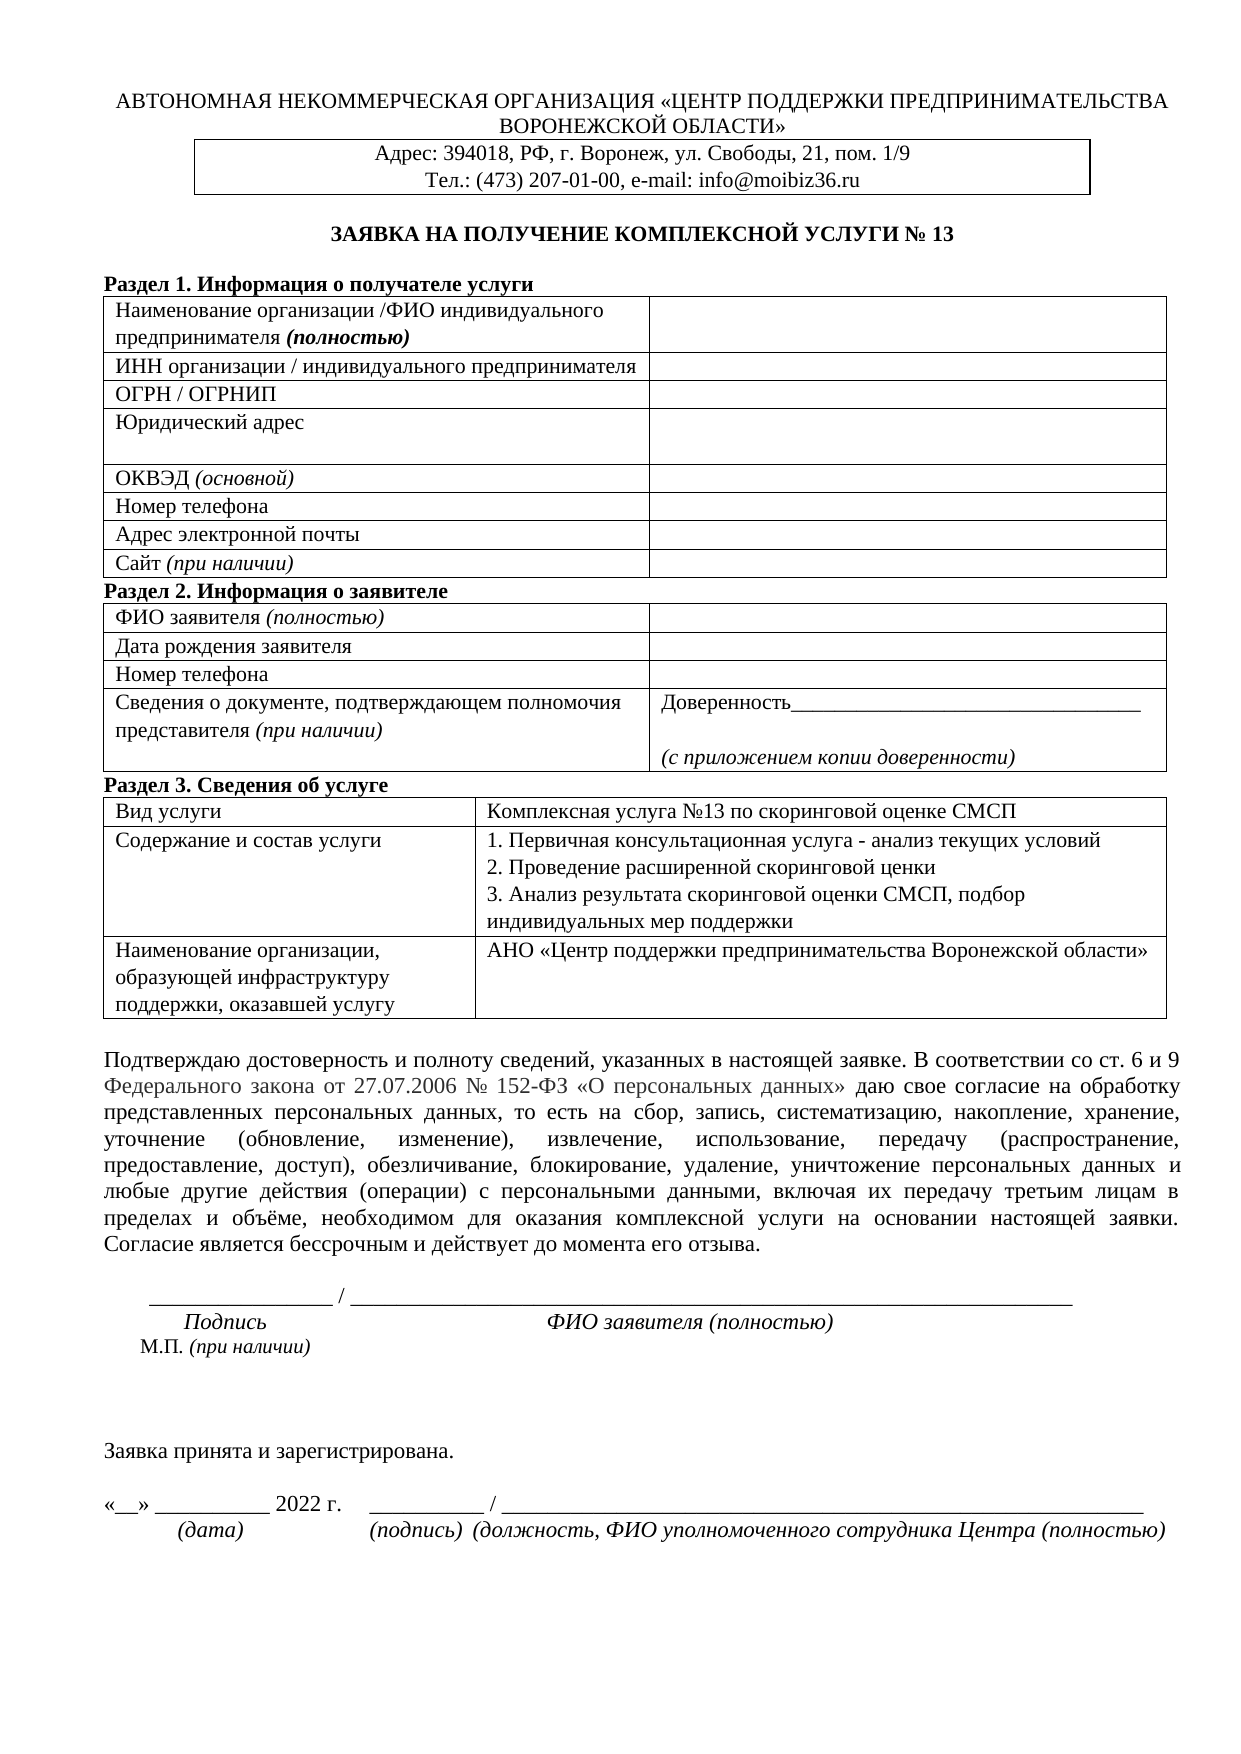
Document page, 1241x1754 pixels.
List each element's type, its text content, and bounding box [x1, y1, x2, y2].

table_cell ОКВЭД (основной) [104, 465, 649, 492]
text (дата) (подпись) (должность, ФИО уполномоченного сотрудника Центра (полностью) [103, 1517, 1181, 1543]
table_cell [650, 353, 1166, 380]
table_header ФИО заявителя (полностью) [104, 604, 649, 632]
table_cell [650, 521, 1166, 549]
table_cell Сайт (при наличии) [104, 550, 649, 577]
table_header [650, 604, 1166, 632]
table_cell [650, 661, 1166, 688]
table_cell [650, 409, 1166, 464]
table_cell Номер телефона [104, 661, 649, 688]
table_header Наименование организации /ФИО индивидуального предпринимателя (полностью) [104, 297, 649, 352]
table_header Вид услуги [104, 798, 475, 826]
table_cell Содержание и состав услуги [104, 827, 475, 936]
table_cell Номер телефона [104, 493, 649, 520]
text «__» __________ 2022 г. __________ / ________________________________________________________ [103, 1490, 1181, 1517]
table_cell АНО «Центр поддержки предпринимательства Воронежской области» [476, 937, 1166, 1018]
text Раздел 2. Информация о заявителе [103, 578, 1181, 603]
table_cell Юридический адрес [104, 409, 649, 464]
table_cell Доверенность________________________________ (с приложением копии доверенности) [650, 689, 1166, 771]
table_cell [650, 633, 1166, 660]
table_cell ИНН организации / индивидуального предпринимателя [104, 353, 649, 380]
table_cell ОГРН / ОГРНИП [104, 381, 649, 408]
table_cell Адрес электронной почты [104, 521, 649, 549]
table_cell 1. Первичная консультационная услуга - анализ текущих условий 2. Проведение расширенной скоринговой ценки 3. Анализ результата скоринговой оценки СМСП, подбор индивидуальных мер поддержки [476, 827, 1166, 936]
table_header [650, 297, 1166, 352]
table_cell Сведения о документе, подтверждающем полномочия представителя (при наличии) [104, 689, 649, 771]
text АВТОНОМНАЯ НЕКОММЕРЧЕСКАЯ ОРГАНИЗАЦИЯ «ЦЕНТР ПОДДЕРЖКИ ПРЕДПРИНИМАТЕЛЬСТВА ВОРОНЕЖСКОЙ ОБЛАСТИ» [103, 88, 1181, 139]
table_cell [650, 381, 1166, 408]
table_header Адрес: 394018, РФ, г. Воронеж, ул. Свободы, 21, пом. 1/9 Тел.: (473) 207-01-00, e-mail: info@moibiz36.ru [195, 140, 1089, 194]
text ЗАЯВКА НА ПОЛУЧЕНИЕ КОМПЛЕКСНОЙ УСЛУГИ № 13 [103, 221, 1181, 246]
table_cell Наименование организации, образующей инфраструктуру поддержки, оказавшей услугу [104, 937, 475, 1018]
table_cell [650, 465, 1166, 492]
text М.П. (при наличии) [103, 1334, 1181, 1358]
text ________________ / _______________________________________________________________ [103, 1282, 1181, 1308]
table_cell [650, 493, 1166, 520]
table_header Комплексная услуга №13 по скоринговой оценке СМСП [476, 798, 1166, 826]
text Раздел 3. Сведения об услуге [103, 772, 1181, 797]
table_cell [650, 550, 1166, 577]
text Подтверждаю достоверность и полноту сведений, указанных в настоящей заявке. В соответствии со ст. 6 и 9 Федерального закона от 27.07.2006 № 152-ФЗ «О персональных данных» даю свое согласие на обработку представленных персональных данных, то есть на сбор, запись, систематизацию, накопление, хранение, уточнение (обновление, изменение), извлечение, использование, передачу (распространение, предоставление, доступ), обезличивание, блокирование, удаление, уничтожение персональных данных и любые другие действия (операции) с персональными данными, включая их передачу третьим лицам в пределах и объёме, необходимом для оказания комплексной услуги на основании настоящей заявки. Согласие является бессрочным и действует до момента его отзыва. [103, 1046, 1181, 1256]
text Раздел 1. Информация о получателе услуги [103, 271, 1181, 296]
text Подпись ФИО заявителя (полностью) [103, 1308, 1181, 1334]
table_cell Дата рождения заявителя [104, 633, 649, 660]
text Заявка принята и зарегистрирована. [103, 1437, 1181, 1464]
